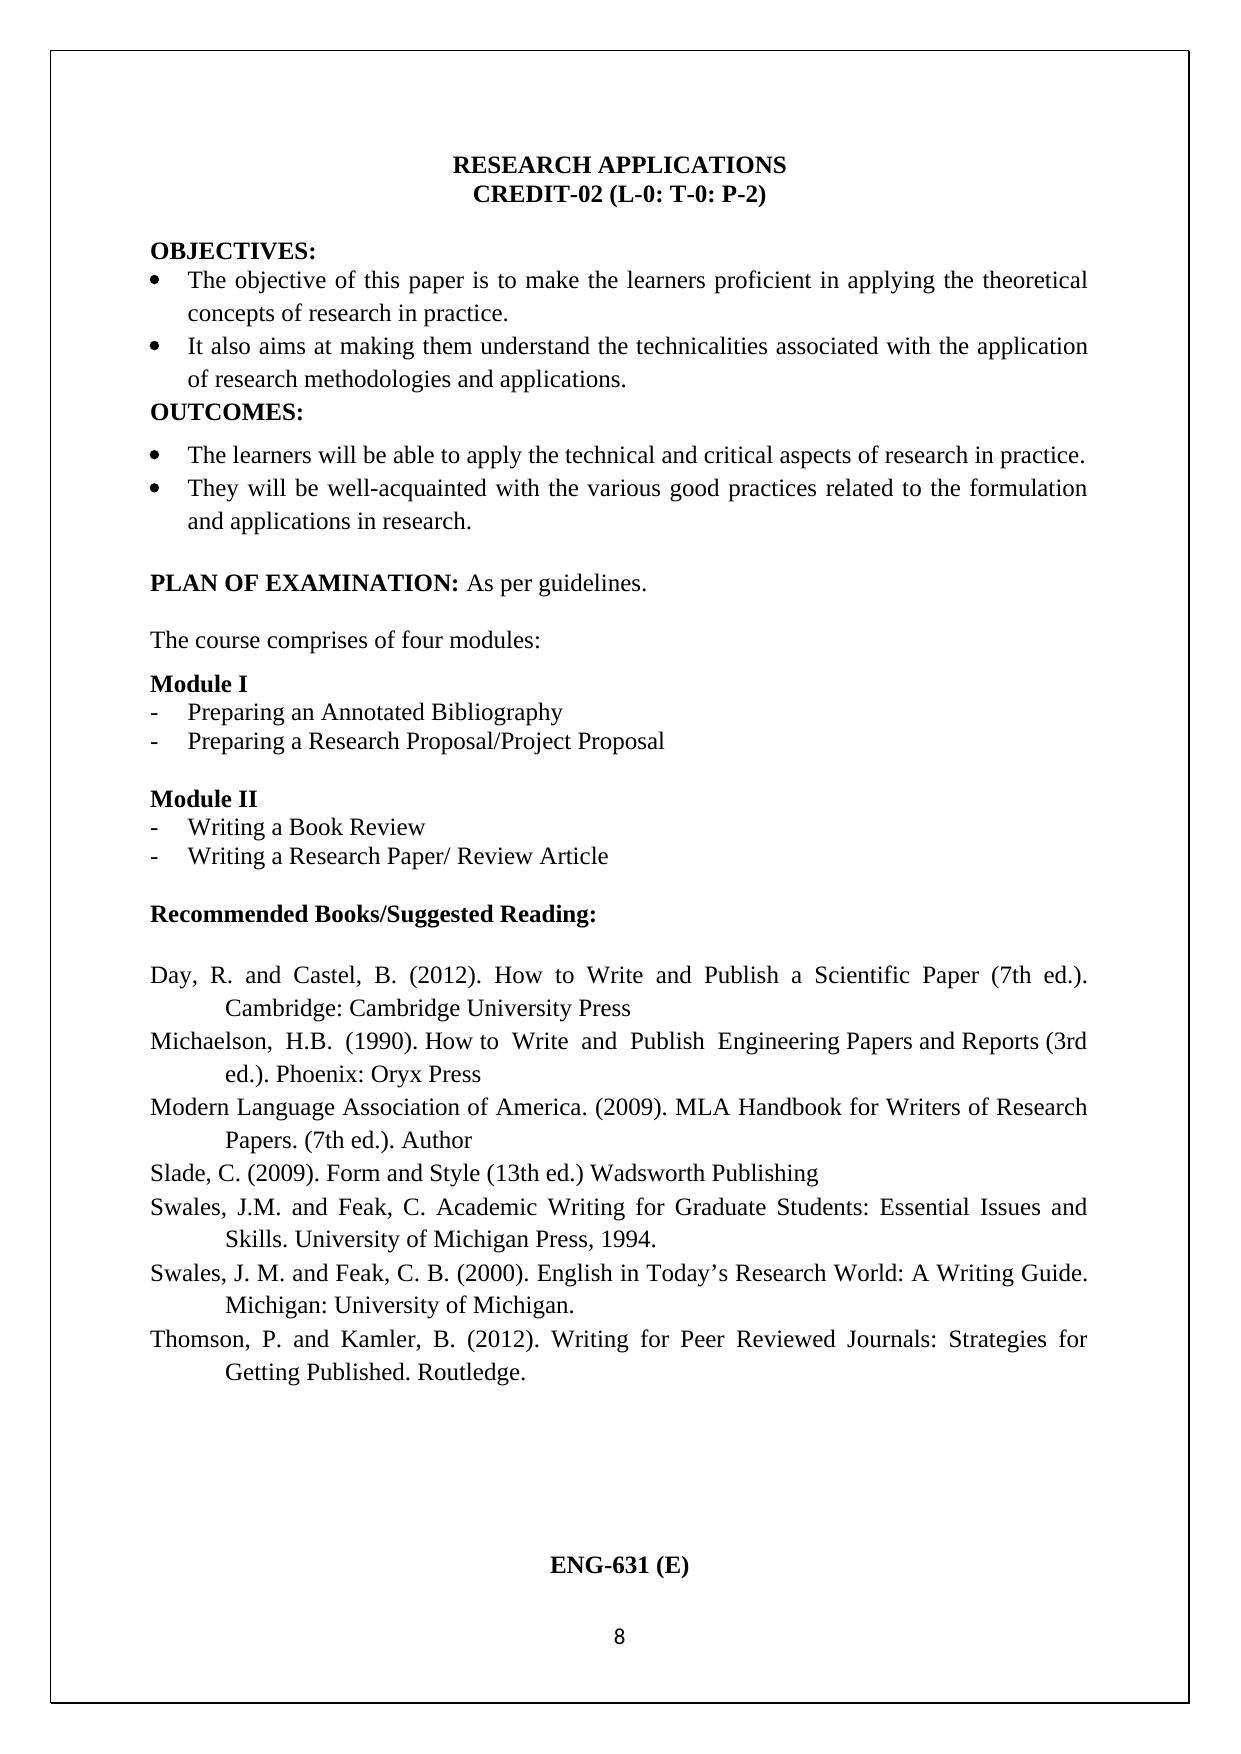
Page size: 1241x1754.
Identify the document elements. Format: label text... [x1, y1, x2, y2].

text Thomson, P. and Kamler, B. (2012). Writing for Peer Reviewed Journals: Strategies for Getting Published. Routledge. [150, 1324, 1089, 1385]
text Module II [150, 784, 1089, 812]
text RESEARCH APPLICATIONS [150, 150, 1089, 179]
text OBJECTIVES: [150, 236, 1089, 265]
text OUTCOMES: [150, 397, 1089, 426]
text ENG-631 (E) [150, 1551, 1089, 1579]
list The learners will be able to apply the technical and critical aspects of research in practice. [150, 440, 1089, 469]
text Swales, J.M. and Feak, C. Academic Writing for Graduate Students: Essential Issues and Skills. University of Michigan Press, 1994. [150, 1192, 1089, 1253]
text Swales, J. M. and Feak, C. B. (2000). English in Today’s Research World: A Writing Guide. Michigan: University of Michigan. [150, 1258, 1089, 1319]
list Writing a Book Review [150, 812, 1089, 841]
text PLAN OF EXAMINATION: As per guidelines. [150, 568, 1089, 597]
text Recommended Books/Suggested Reading: [150, 899, 1089, 927]
text Michaelson, H.B. (1990). How to Write and Publish Engineering Papers and Reports (3rd ed.). Phoenix: Oryx Press [150, 1026, 1089, 1088]
list It also aims at making them understand the technicalities associated with the application of research methodologies and applications. [150, 331, 1089, 393]
text Modern Language Association of America. (2009). MLA Handbook for Writers of Research Papers. (7th ed.). Author [150, 1092, 1089, 1154]
list Preparing an Annotated Bibliography [150, 697, 1089, 726]
text Module I [150, 669, 1089, 697]
text CREDIT-02 (L-0: T-0: P-2) [150, 179, 1089, 207]
list Preparing a Research Proposal/Project Proposal [150, 726, 1089, 755]
list They will be well-acquainted with the various good practices related to the formulation and applications in research. [150, 473, 1089, 535]
text The course comprises of four modules: [150, 626, 1089, 654]
text Day, R. and Castel, B. (2012). How to Write and Publish a Scientific Paper (7th ed.). Cambridge: Cambridge University Press [150, 960, 1089, 1022]
list The objective of this paper is to make the learners proficient in applying the theoretical concepts of research in practice. [150, 265, 1089, 327]
list Writing a Research Paper/ Review Article [150, 841, 1089, 870]
text Slade, C. (2009). Form and Style (13th ed.) Wadsworth Publishing [150, 1158, 1089, 1187]
